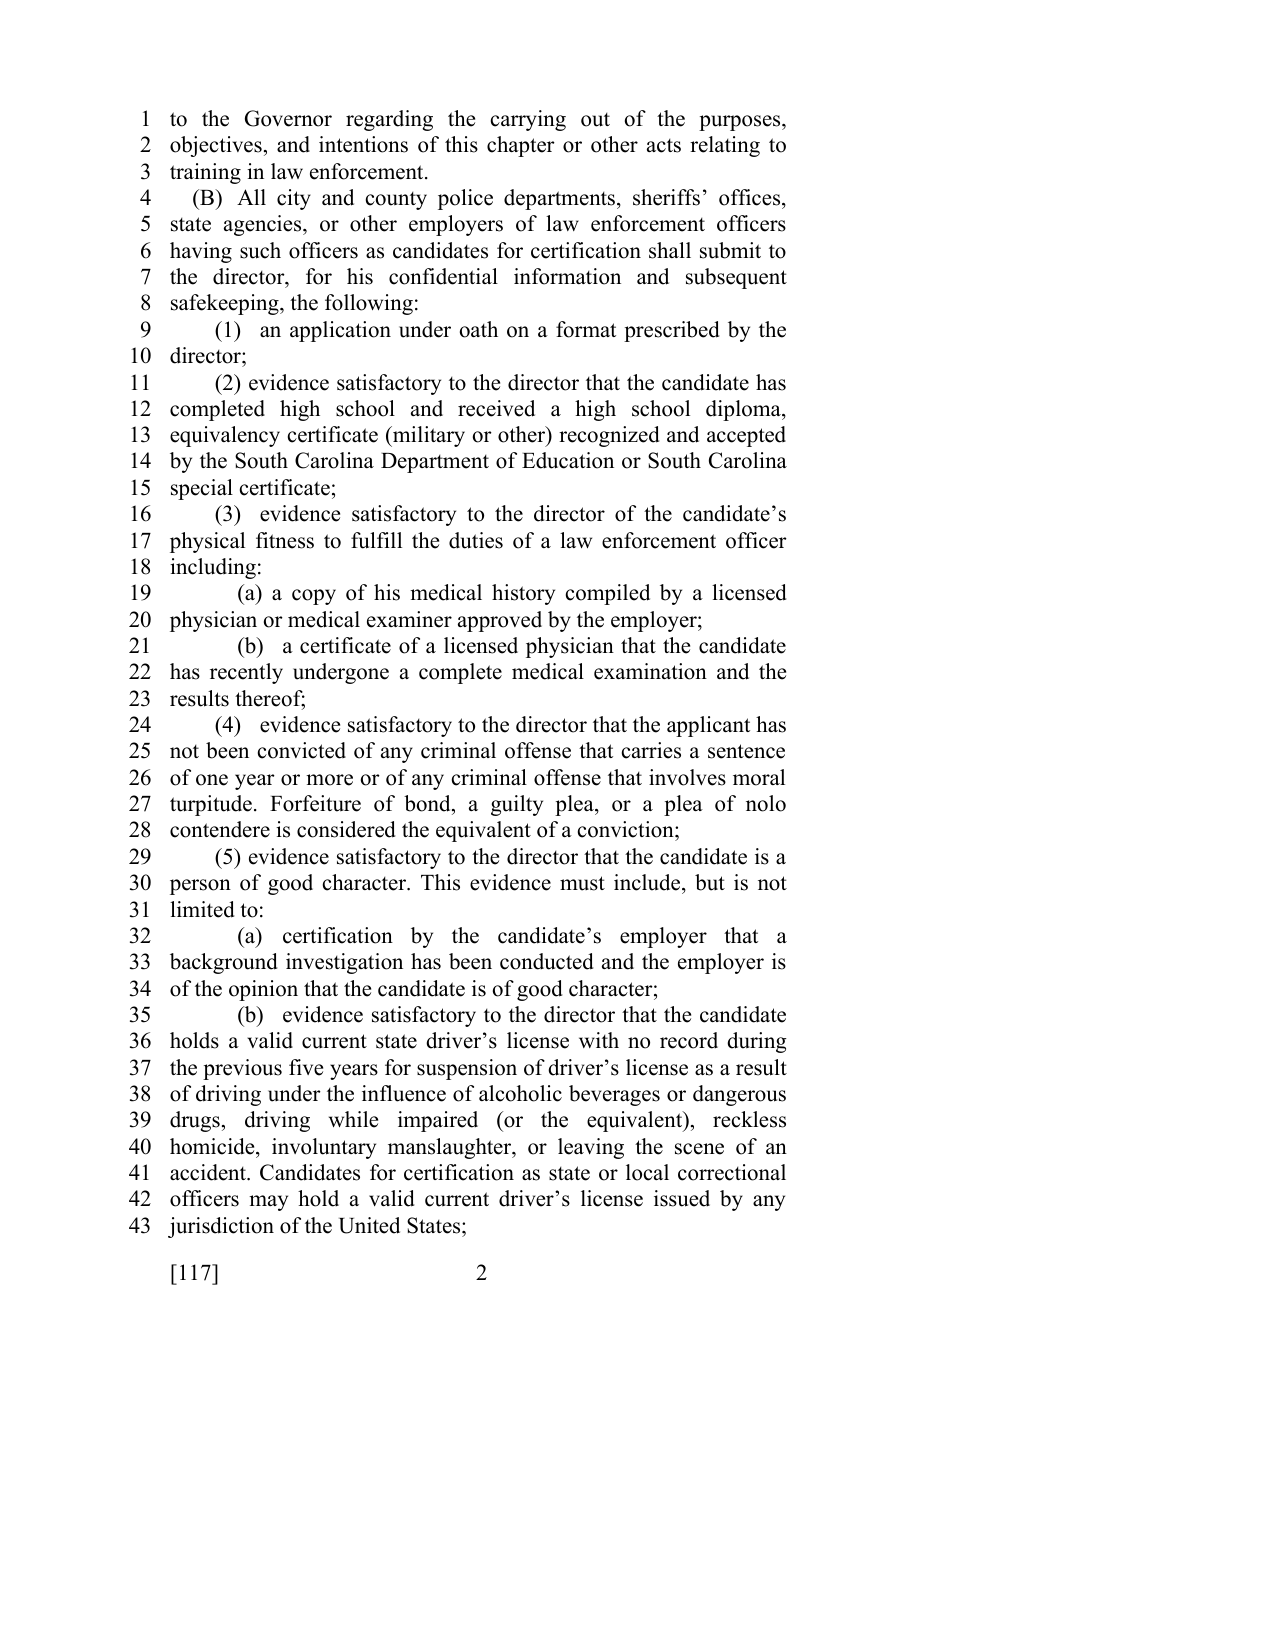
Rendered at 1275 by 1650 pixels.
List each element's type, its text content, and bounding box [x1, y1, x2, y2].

text (b) evidence satisfactory to the director that the candidate holds a valid current state driver’s license with no record during the previous five years for suspension of driver’s license as a result of driving under the influence of alcoholic beverages or dangerous drugs, driving while impaired (or the equivalent), reckless homicide, involuntary manslaughter, or leaving the scene of an accident. Candidates for certification as state or local correctional officers may hold a valid current driver’s license issued by any jurisdiction of the United States; [169, 1001, 787, 1238]
text (3) evidence satisfactory to the director of the candidate’s physical fitness to fulfill the duties of a law enforcement officer including: [169, 500, 787, 579]
text (a) certification by the candidate’s employer that a background investigation has been conducted and the employer is of the opinion that the candidate is of good character; [169, 922, 787, 1001]
text (B) All city and county police departments, sheriffs’ offices, state agencies, or other employers of law enforcement officers having such officers as candidates for certification shall submit to the director, for his confidential information and subsequent safekeeping, the following: [169, 184, 787, 316]
text (4) evidence satisfactory to the director that the applicant has not been convicted of any criminal offense that carries a sentence of one year or more or of any criminal offense that involves moral turpitude. Forfeiture of bond, a guilty plea, or a plea of nolo contendere is considered the equivalent of a conviction; [169, 711, 787, 843]
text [169, 105, 787, 184]
text (2) evidence satisfactory to the director that the candidate has completed high school and received a high school diploma, equivalency certificate (military or other) recognized and accepted by the South Carolina Department of Education or South Carolina special certificate; [169, 368, 787, 500]
text (a) a copy of his medical history compiled by a licensed physician or medical examiner approved by the employer; [169, 579, 787, 632]
text (b) a certificate of a licensed physician that the candidate has recently undergone a complete medical examination and the results thereof; [169, 632, 787, 711]
text (1) an application under oath on a format prescribed by the director; [169, 316, 787, 368]
text (5) evidence satisfactory to the director that the candidate is a person of good character. This evidence must include, but is not limited to: [169, 843, 787, 922]
